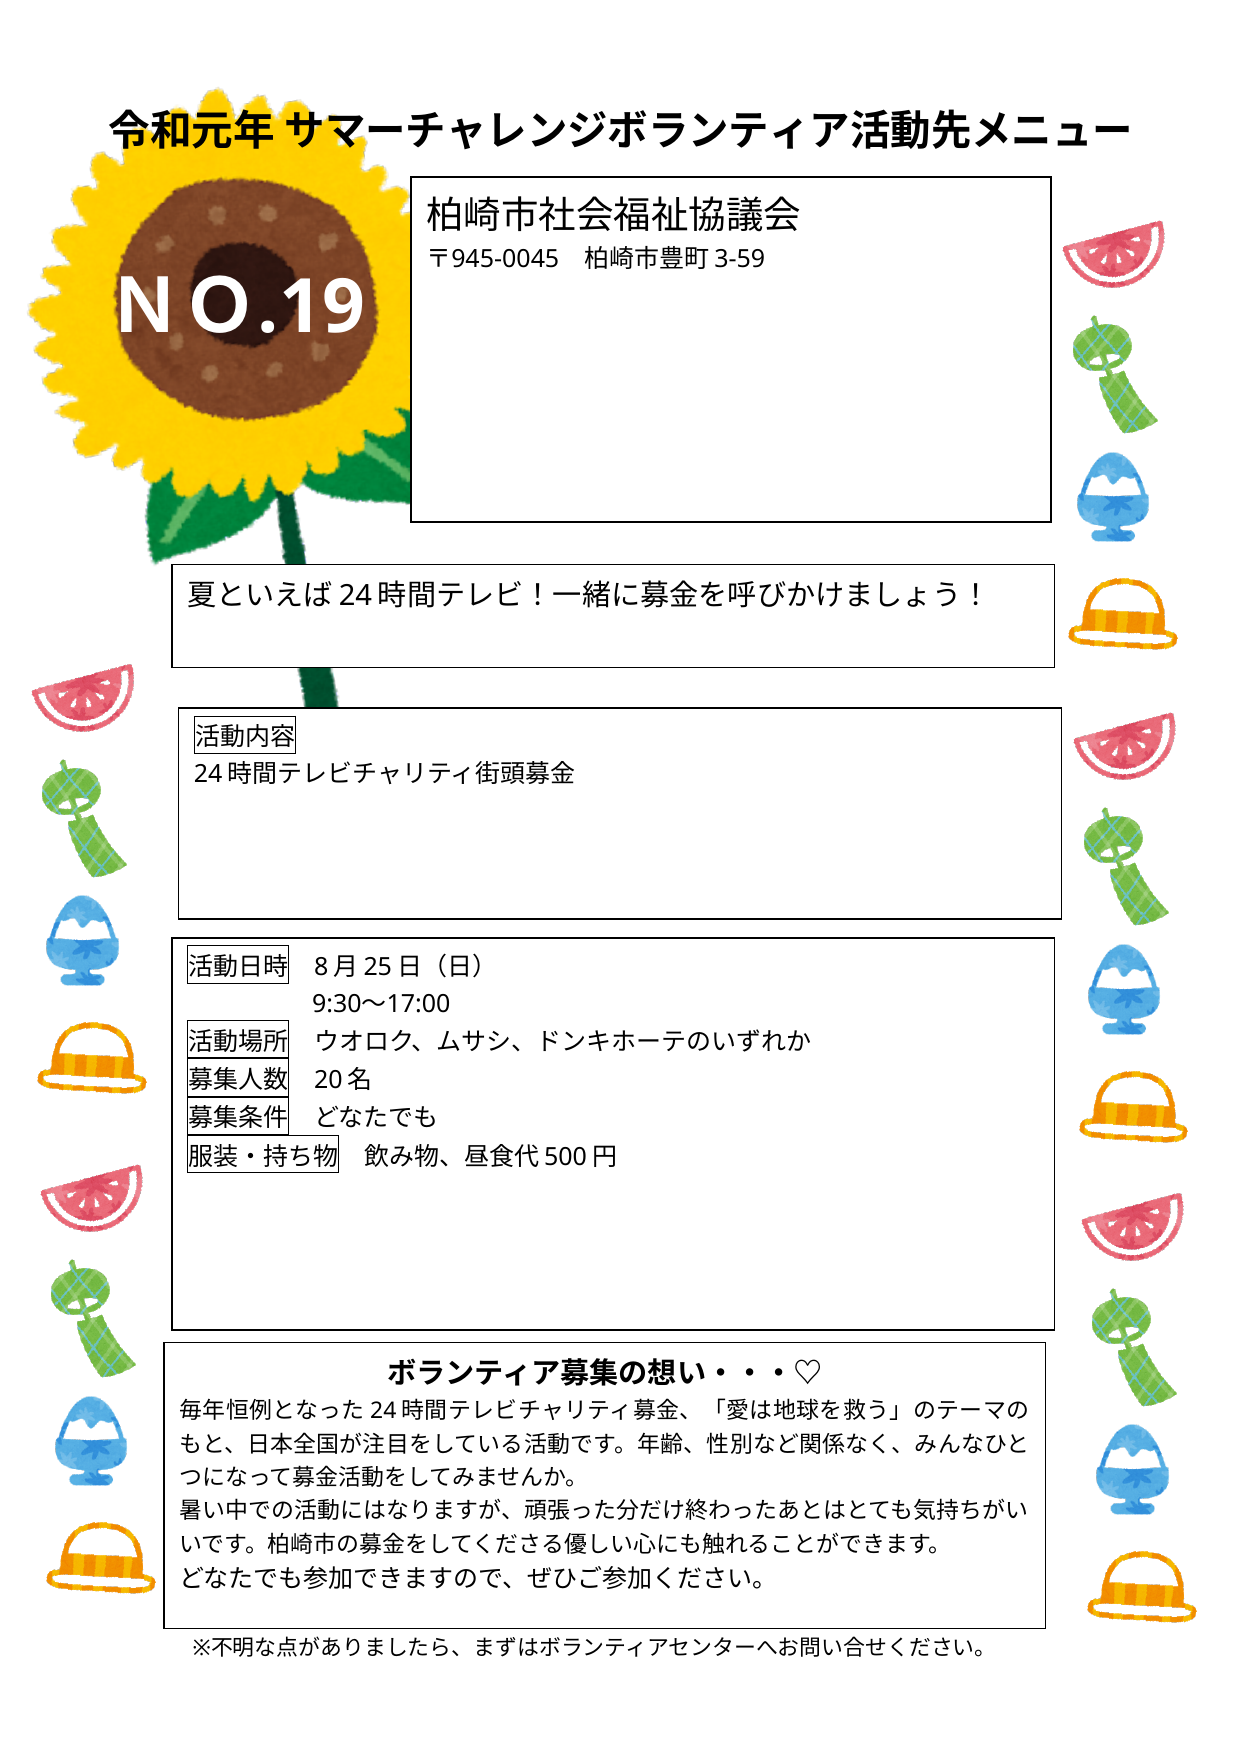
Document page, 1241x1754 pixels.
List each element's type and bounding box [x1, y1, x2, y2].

picture [1060, 671, 1192, 931]
picture [1049, 179, 1181, 439]
picture [1079, 1416, 1205, 1646]
picture [1060, 444, 1186, 673]
picture [1068, 936, 1200, 1412]
picture [38, 1388, 164, 1617]
picture [27, 1123, 159, 1383]
picture [0, 38, 590, 883]
picture [29, 887, 155, 1117]
